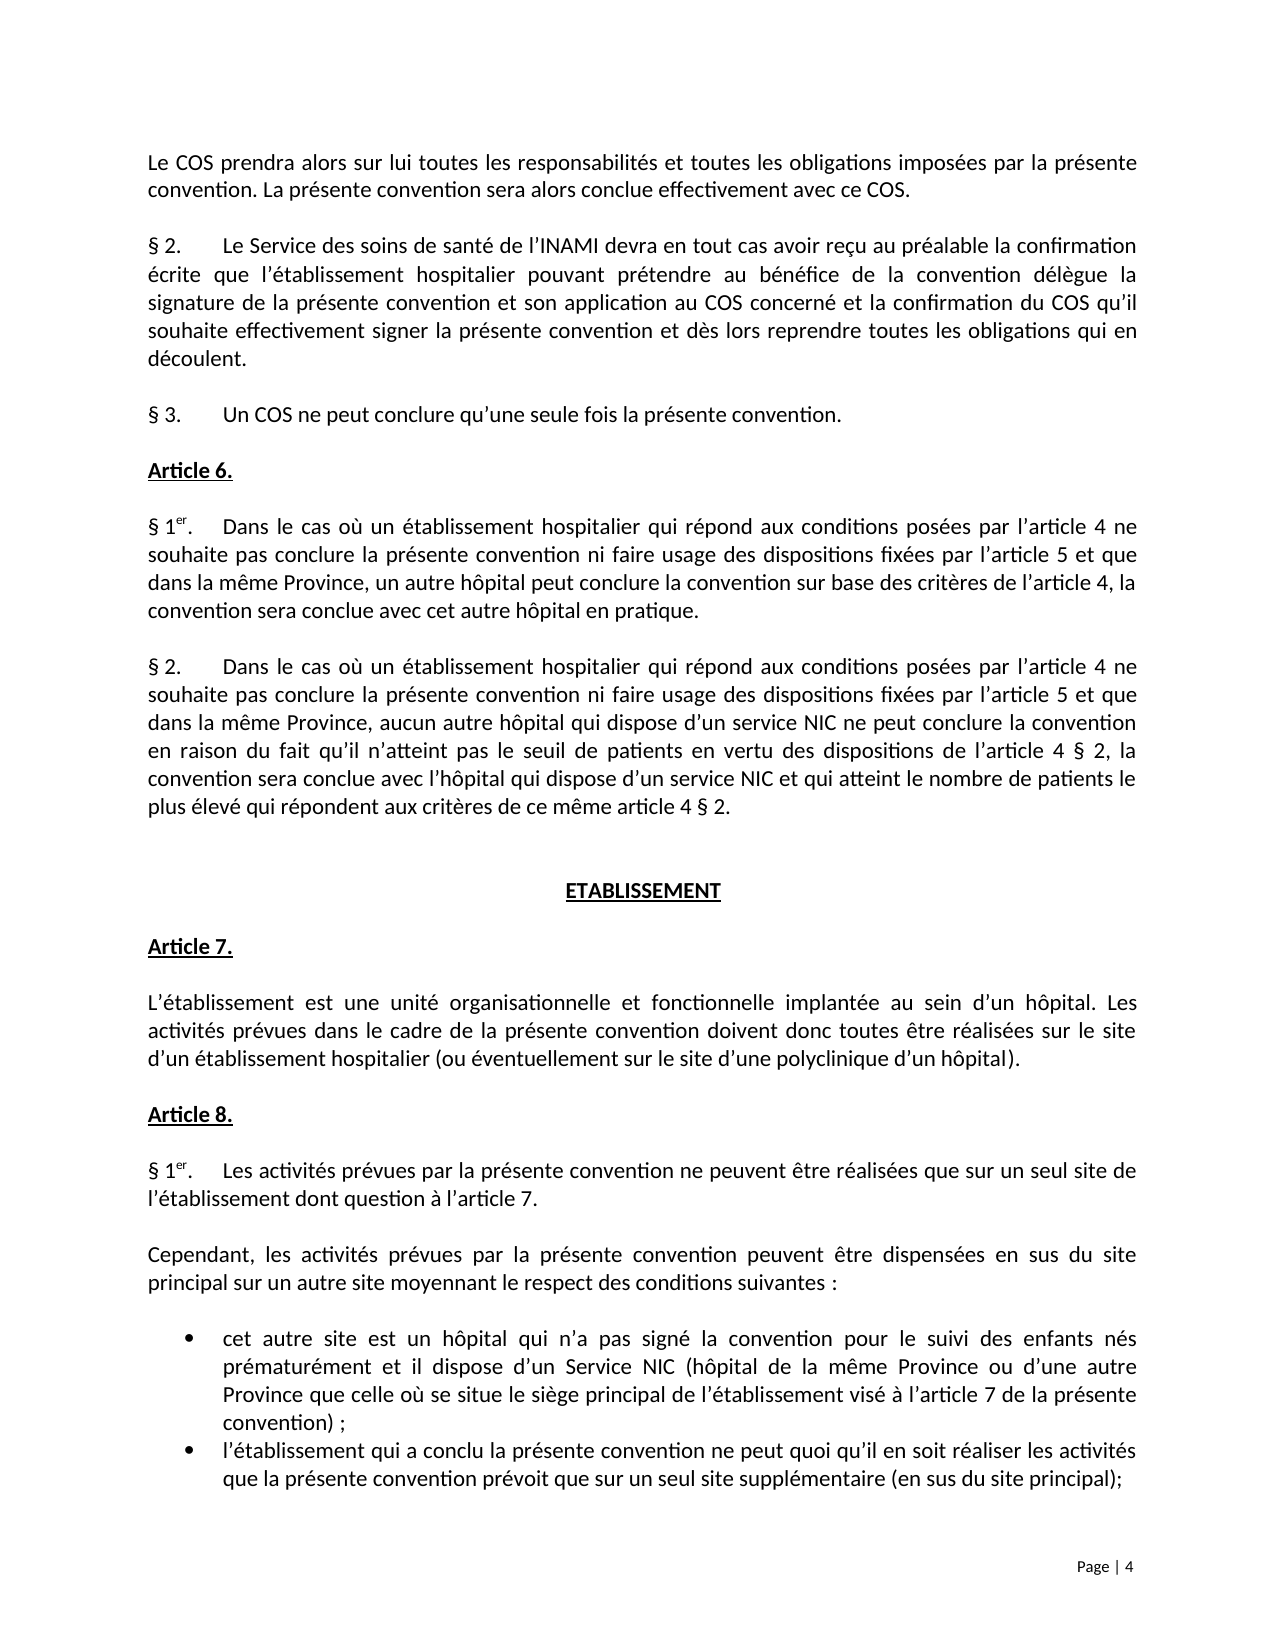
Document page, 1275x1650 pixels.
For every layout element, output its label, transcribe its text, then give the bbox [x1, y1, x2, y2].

text ETABLISSEMENT [148, 876, 1139, 904]
list l’établissement qui a conclu la présente convention ne peut quoi qu’il en soit réaliser les activités que la présente convention prévoit que sur un seul site supplémentaire (en sus du site principal); [185, 1437, 1139, 1493]
text Cependant, les activités prévues par la présente convention peuvent être dispensées en sus du site principal sur un autre site moyennant le respect des conditions suivantes : [148, 1240, 1139, 1296]
text § 1er. Les activités prévues par la présente convention ne peuvent être réalisées que sur un seul site de l’établissement dont question à l’article 7. [148, 1156, 1139, 1212]
list cet autre site est un hôpital qui n’a pas signé la convention pour le suivi des enfants nés prématurément et il dispose d’un Service NIC (hôpital de la même Province ou d’une autre Province que celle où se situe le siège principal de l’établissement visé à l’article 7 de la présente convention) ; [185, 1324, 1139, 1437]
text Article 7. [148, 932, 1139, 960]
text Article 6. [148, 456, 1139, 484]
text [148, 148, 1139, 204]
text § 3. Un COS ne peut conclure qu’une seule fois la présente convention. [148, 400, 1139, 428]
text Article 8. [148, 1100, 1139, 1128]
text § 2. Dans le cas où un établissement hospitalier qui répond aux conditions posées par l’article 4 ne souhaite pas conclure la présente convention ni faire usage des dispositions fixées par l’article 5 et que dans la même Province, aucun autre hôpital qui dispose d’un service NIC ne peut conclure la convention en raison du fait qu’il n’atteint pas le seuil de patients en vertu des dispositions de l’article 4 § 2, la convention sera conclue avec l’hôpital qui dispose d’un service NIC et qui atteint le nombre de patients le plus élevé qui répondent aux critères de ce même article 4 § 2. [148, 652, 1139, 820]
text § 2. Le Service des soins de santé de l’INAMI devra en tout cas avoir reçu au préalable la confirmation écrite que l’établissement hospitalier pouvant prétendre au bénéfice de la convention délègue la signature de la présente convention et son application au COS concerné et la confirmation du COS qu’il souhaite effectivement signer la présente convention et dès lors reprendre toutes les obligations qui en découlent. [148, 232, 1139, 372]
text § 1er. Dans le cas où un établissement hospitalier qui répond aux conditions posées par l’article 4 ne souhaite pas conclure la présente convention ni faire usage des dispositions fixées par l’article 5 et que dans la même Province, un autre hôpital peut conclure la convention sur base des critères de l’article 4, la convention sera conclue avec cet autre hôpital en pratique. [148, 512, 1139, 624]
text L’établissement est une unité organisationnelle et fonctionnelle implantée au sein d’un hôpital. Les activités prévues dans le cadre de la présente convention doivent donc toutes être réalisées sur le site d’un établissement hospitalier (ou éventuellement sur le site d’une polyclinique d’un hôpital). [148, 988, 1139, 1072]
